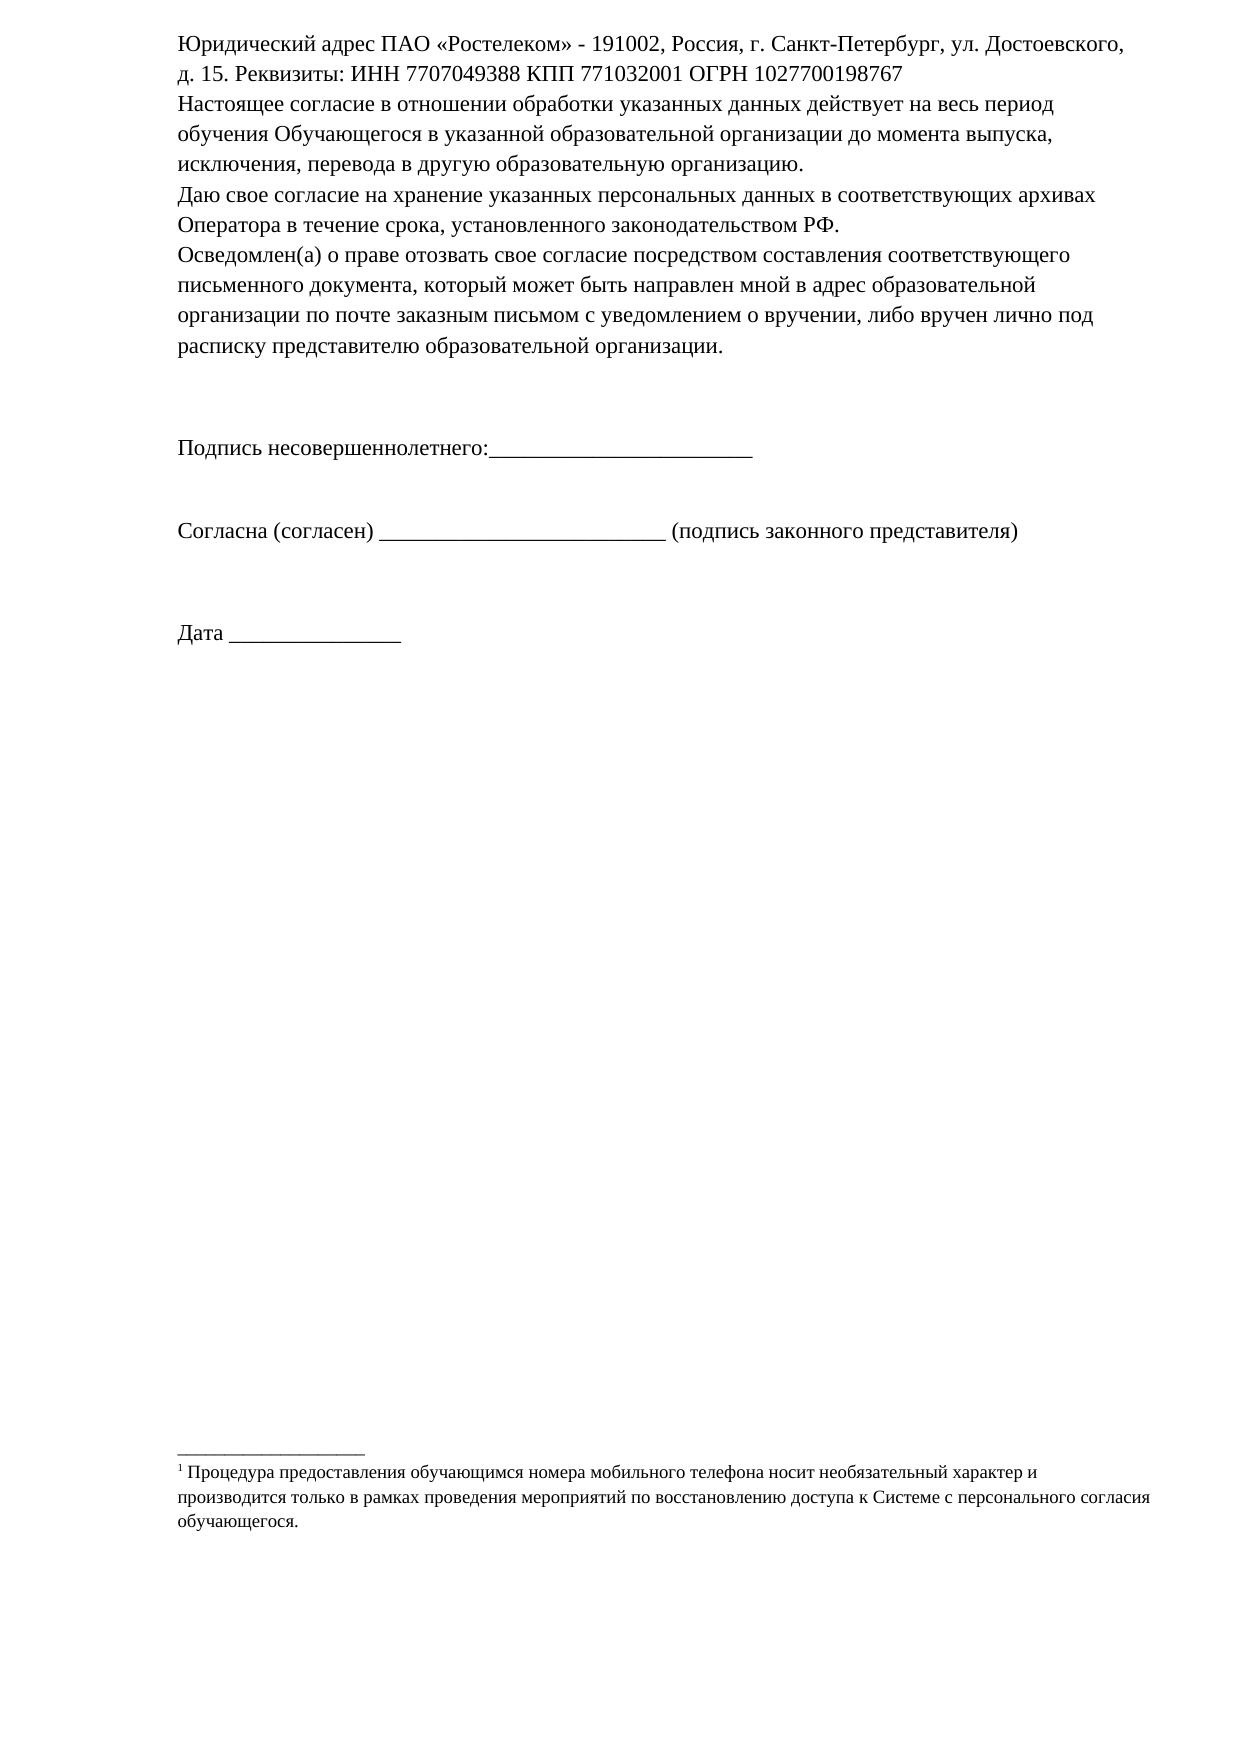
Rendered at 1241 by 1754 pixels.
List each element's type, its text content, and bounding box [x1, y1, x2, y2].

text Подпись несовершеннолетнего:_______________________ [177, 434, 1152, 492]
text Юридический адрес ПАО «Ростелеком» - 191002, Россия, г. Санкт-Петербург, ул. Достоевского, д. 15. Реквизиты: ИНН 7707049388 КПП 771032001 ОГРН 1027700198767 Настоящее согласие в отношении обработки указанных данных действует на весь период обучения Обучающегося в указанной образовательной организации до момента выпуска, исключения, перевода в другую образовательную организацию. Даю свое согласие на хранение указанных персональных данных в соответствующих архивах Оператора в течение срока, установленного законодательством РФ. Осведомлен(а) о праве отозвать свое согласие посредством составления соответствующего письменного документа, который может быть направлен мной в адрес образовательной организации по почте заказным письмом с уведомлением о вручении, либо вручен лично под расписку представителю образовательной организации. [177, 29, 1152, 358]
text Дата _______________ [177, 619, 1152, 646]
text Согласна (согласен) _________________________ (подпись законного представителя) [177, 517, 1152, 544]
text ____________________ 1 Процедура предоставления обучающимся номера мобильного телефона носит необязательный характер и производится только в рамках проведения мероприятий по восстановлению доступа к Системе с персонального согласия обучающегося. [177, 1436, 1152, 1532]
